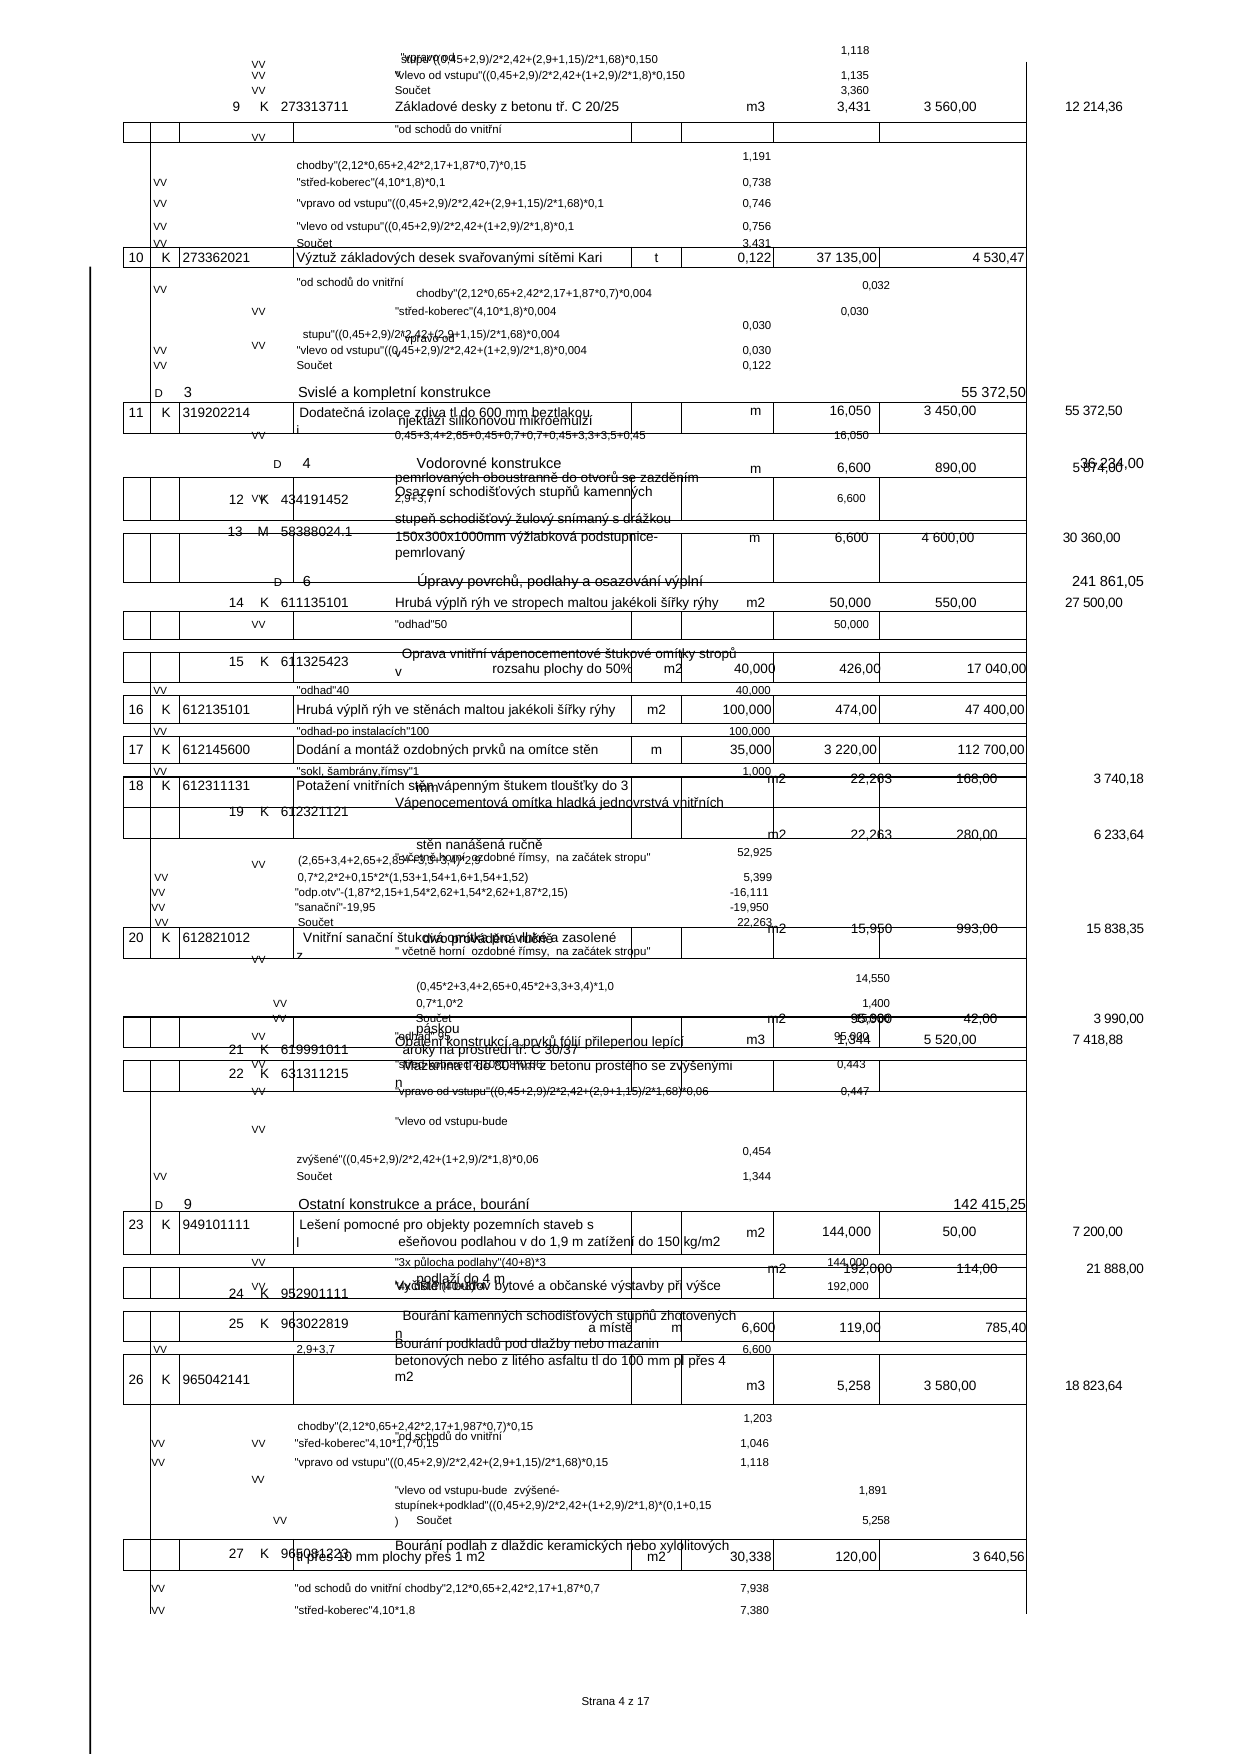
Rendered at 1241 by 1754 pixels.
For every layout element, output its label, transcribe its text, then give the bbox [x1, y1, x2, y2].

table_cell [123, 1342, 150, 1354]
table_cell m [632, 1312, 681, 1341]
table_cell [123, 1092, 150, 1211]
table_cell [880, 478, 1026, 520]
table_cell [880, 808, 1026, 838]
table_cell [682, 1061, 773, 1091]
table_cell 3 640,56 [880, 1540, 1026, 1570]
table_cell zvýšené"((0,45+2,9)/2*2,42+(1+2,9)/2*1,8)*0,06 0,454 VV Součet 1,344 D 9 Ostatní konstrukce a práce, bourání 142 415,25 [151, 1092, 1026, 1211]
table_cell tl přes 10 mm plochy přes 1 m2 [294, 1540, 631, 1570]
table_cell 11 [124, 403, 150, 433]
table_cell 18 [124, 778, 150, 807]
table_cell 612135101 [180, 696, 293, 723]
table_cell [632, 1212, 681, 1254]
table_cell [123, 434, 1026, 477]
table_cell [124, 1061, 150, 1091]
table_cell [880, 123, 1026, 142]
table_cell [123, 583, 1026, 611]
table_cell 949101111 [180, 1212, 293, 1254]
table_cell 612311131 [180, 778, 293, 807]
table_cell [123, 764, 150, 776]
table_header [123, 62, 1026, 122]
table_cell 612145600 [180, 737, 293, 763]
table_cell 119,00 [774, 1312, 879, 1341]
table_cell [180, 1268, 293, 1297]
table_cell [124, 123, 150, 142]
table_cell 474,00 [774, 696, 879, 723]
table_cell Výztuž základových desek svařovanými sítěmi Kari [294, 248, 631, 267]
table_cell [151, 1061, 179, 1091]
table_cell [774, 808, 879, 838]
table_cell 319202214 [180, 403, 293, 433]
table_cell 965042141 [180, 1355, 293, 1404]
table_cell [294, 1018, 631, 1047]
table_cell 426,00 [774, 653, 879, 682]
table_cell VV "od schodů do vnitřní chodby"2,12*0,65+2,42*2,17+1,87*0,7 7,938 VV "střed-koberec"4,10*1,8 7,380 [151, 1571, 1026, 1614]
table_cell [632, 123, 681, 142]
table_cell 785,40 [880, 1312, 1026, 1341]
table_cell [123, 268, 150, 402]
table_cell [682, 403, 773, 433]
table_cell [151, 1268, 179, 1297]
table_cell K [151, 737, 179, 763]
table_cell [682, 778, 773, 807]
table_cell [294, 612, 631, 638]
table_cell [774, 928, 879, 958]
text Strana 4 z 17 [581, 1692, 1188, 1709]
table_cell [682, 478, 773, 520]
table_cell 6,600 [682, 1312, 773, 1341]
table_cell rozsahu plochy do 50% [294, 653, 631, 682]
table_cell [682, 534, 773, 582]
table_cell [682, 928, 773, 958]
table_cell [151, 478, 179, 520]
table_cell [123, 1571, 150, 1614]
table_cell 17 [124, 737, 150, 763]
table_cell VV "od schodů do vnitřní stupu"((0,45+2,9)/2*2,42+(2,9+1,15)/2*1,68)*0,004 0,030 VV "vlevo od vstupu"((0,45+2,9)/2*2,42+(1+2,9)/2*1,8)*0,004 0,030 VV Součet 0,122 D 3 Svislé a kompletní konstrukce 55 372,50 [151, 268, 1026, 402]
table_cell [123, 143, 150, 247]
table_cell [180, 534, 293, 582]
table_cell [682, 1018, 773, 1047]
table_cell [123, 521, 1026, 533]
table_cell 17 040,00 [880, 653, 1026, 682]
table_cell K [151, 1355, 179, 1404]
table_cell [123, 1048, 1026, 1060]
table_cell [632, 1061, 681, 1091]
table_cell [180, 123, 293, 142]
table_cell [774, 612, 879, 638]
table_cell 40,000 [682, 653, 773, 682]
table_cell 30,338 [682, 1540, 773, 1570]
table_cell t [632, 248, 681, 267]
table_cell [632, 478, 681, 520]
table_cell chodby"(2,12*0,65+2,42*2,17+1,87*0,7)*0,15 1,191 VV "střed-koberec"(4,10*1,8)*0,1 0,738 VV "vpravo od vstupu"((0,45+2,9)/2*2,42+(2,9+1,15)/2*1,68)*0,1 0,746 VV "vlevo od vstupu"((0,45+2,9)/2*2,42+(1+2,9)/2*1,8)*0,1 0,756 VV Součet 3,431 [151, 143, 1026, 247]
table_cell [124, 808, 150, 838]
table_cell 26 [124, 1355, 150, 1404]
table_cell [294, 123, 631, 142]
table_cell [774, 1355, 879, 1404]
table_cell [124, 1268, 150, 1297]
table_cell [682, 612, 773, 638]
table_cell [180, 1312, 293, 1341]
table_cell K [151, 403, 179, 433]
table_cell [632, 612, 681, 638]
table_cell [632, 778, 681, 807]
table_cell [124, 534, 150, 582]
table_cell 112 700,00 [880, 737, 1026, 763]
table_cell [151, 808, 179, 838]
table_cell [682, 1355, 773, 1404]
table_cell [124, 1018, 150, 1047]
table_cell [123, 1299, 1026, 1311]
table_cell [294, 1268, 631, 1297]
table_cell [180, 1061, 293, 1091]
table_cell 37 135,00 [774, 248, 879, 267]
table_cell [682, 123, 773, 142]
table_cell [632, 1268, 681, 1297]
table_cell K [151, 248, 179, 267]
table_cell [123, 1405, 150, 1539]
table_cell [294, 1355, 631, 1404]
table_cell K [151, 1212, 179, 1254]
table_cell K [151, 778, 179, 807]
table_cell [682, 1268, 773, 1297]
table_cell 16 [124, 696, 150, 723]
table_cell [151, 1540, 179, 1570]
table_cell [774, 1061, 879, 1091]
table_cell [880, 1355, 1026, 1404]
table_cell a místě [294, 1312, 631, 1341]
table_cell [123, 1255, 1026, 1267]
table_cell [180, 653, 293, 682]
table_cell [151, 653, 179, 682]
table_cell [880, 1018, 1026, 1047]
table_cell [880, 534, 1026, 582]
table_cell 0,122 [682, 248, 773, 267]
table_cell [632, 403, 681, 433]
table_cell [180, 1018, 293, 1047]
table_cell [774, 778, 879, 807]
table_cell [880, 778, 1026, 807]
table_cell 4 530,47 [880, 248, 1026, 267]
table_cell [774, 534, 879, 582]
table_cell (2,65+3,4+2,65+2,85++3,3+3,4)*2,9 52,925 VV 0,7*2,2*2+0,15*2*(1,53+1,54+1,6+1,54+1,52) 5,399 VV "odp.otv"-(1,87*2,15+1,54*2,62+1,54*2,62+1,87*2,15) -16,111 VV "sanační"-19,95 -19,950 VV Součet 22,263 [151, 839, 1026, 927]
table_cell [180, 808, 293, 838]
table_cell chodby"(2,12*0,65+2,42*2,17+1,987*0,7)*0,15 1,203 VV "sřed-koberec"4,10*1,7*0,15 1,046 VV "vpravo od vstupu"((0,45+2,9)/2*2,42+(2,9+1,15)/2*1,68)*0,15 1,118 [151, 1405, 1026, 1539]
table_cell [774, 1268, 879, 1297]
table_cell 10 [124, 248, 150, 267]
table_cell [124, 478, 150, 520]
table_cell K [151, 696, 179, 723]
table_cell 23 [124, 1212, 150, 1254]
table_cell [123, 959, 1026, 1016]
table_cell [880, 1212, 1026, 1254]
table_cell [151, 1312, 179, 1341]
table_cell [123, 640, 1026, 652]
table_cell lLešení pomocné pro objekty pozemních staveb s [294, 1212, 631, 1254]
table_cell [774, 1018, 879, 1047]
table_cell [124, 612, 150, 638]
table_cell [123, 839, 150, 927]
table_cell [294, 534, 631, 582]
table_cell [123, 724, 150, 736]
table_cell 47 400,00 [880, 696, 1026, 723]
table_cell iDodatečná izolace zdiva tl do 600 mm beztlakou [294, 403, 631, 433]
table_cell m2 [632, 696, 681, 723]
table_cell [123, 683, 150, 695]
table_cell [294, 1061, 631, 1091]
table_cell [774, 123, 879, 142]
table_cell 273362021 [180, 248, 293, 267]
table_cell [774, 478, 879, 520]
table_cell 35,000 [682, 737, 773, 763]
table_cell [180, 478, 293, 520]
table_cell [880, 1061, 1026, 1091]
table_cell [682, 808, 773, 838]
table_cell [151, 534, 179, 582]
table_cell [880, 928, 1026, 958]
table_cell [632, 808, 681, 838]
table_cell K [151, 928, 179, 958]
table_cell zVnitřní sanační štuková omítka pro vlhké a zasolené [294, 928, 631, 958]
table_cell Hrubá výplň rýh ve stěnách maltou jakékoli šířky rýhy [294, 696, 631, 723]
table_cell 100,000 [682, 696, 773, 723]
table_cell m [632, 737, 681, 763]
table_cell Dodání a montáž ozdobných prvků na omítce stěn [294, 737, 631, 763]
table_cell [774, 1212, 879, 1254]
table_cell [632, 534, 681, 582]
table_cell 612821012 [180, 928, 293, 958]
table_cell [294, 808, 631, 838]
table_cell [880, 612, 1026, 638]
table_cell [632, 1018, 681, 1047]
table_cell [632, 928, 681, 958]
table_cell 20 [124, 928, 150, 958]
table_cell [880, 403, 1026, 433]
table_cell [180, 1540, 293, 1570]
table_cell [682, 1212, 773, 1254]
table_cell [880, 1268, 1026, 1297]
table_cell [632, 1355, 681, 1404]
table_cell 3 220,00 [774, 737, 879, 763]
table_cell Potažení vnitřních stěn vápenným štukem tloušťky do 3 [294, 778, 631, 807]
table_cell [151, 612, 179, 638]
table_cell 120,00 [774, 1540, 879, 1570]
table_cell m2 [632, 653, 681, 682]
table_cell [124, 1312, 150, 1341]
table_cell m2 [632, 1540, 681, 1570]
table_cell [151, 123, 179, 142]
table_cell [124, 1540, 150, 1570]
table_cell [151, 1018, 179, 1047]
table_cell [180, 612, 293, 638]
table_cell [774, 403, 879, 433]
table_cell [124, 653, 150, 682]
table_cell [294, 478, 631, 520]
